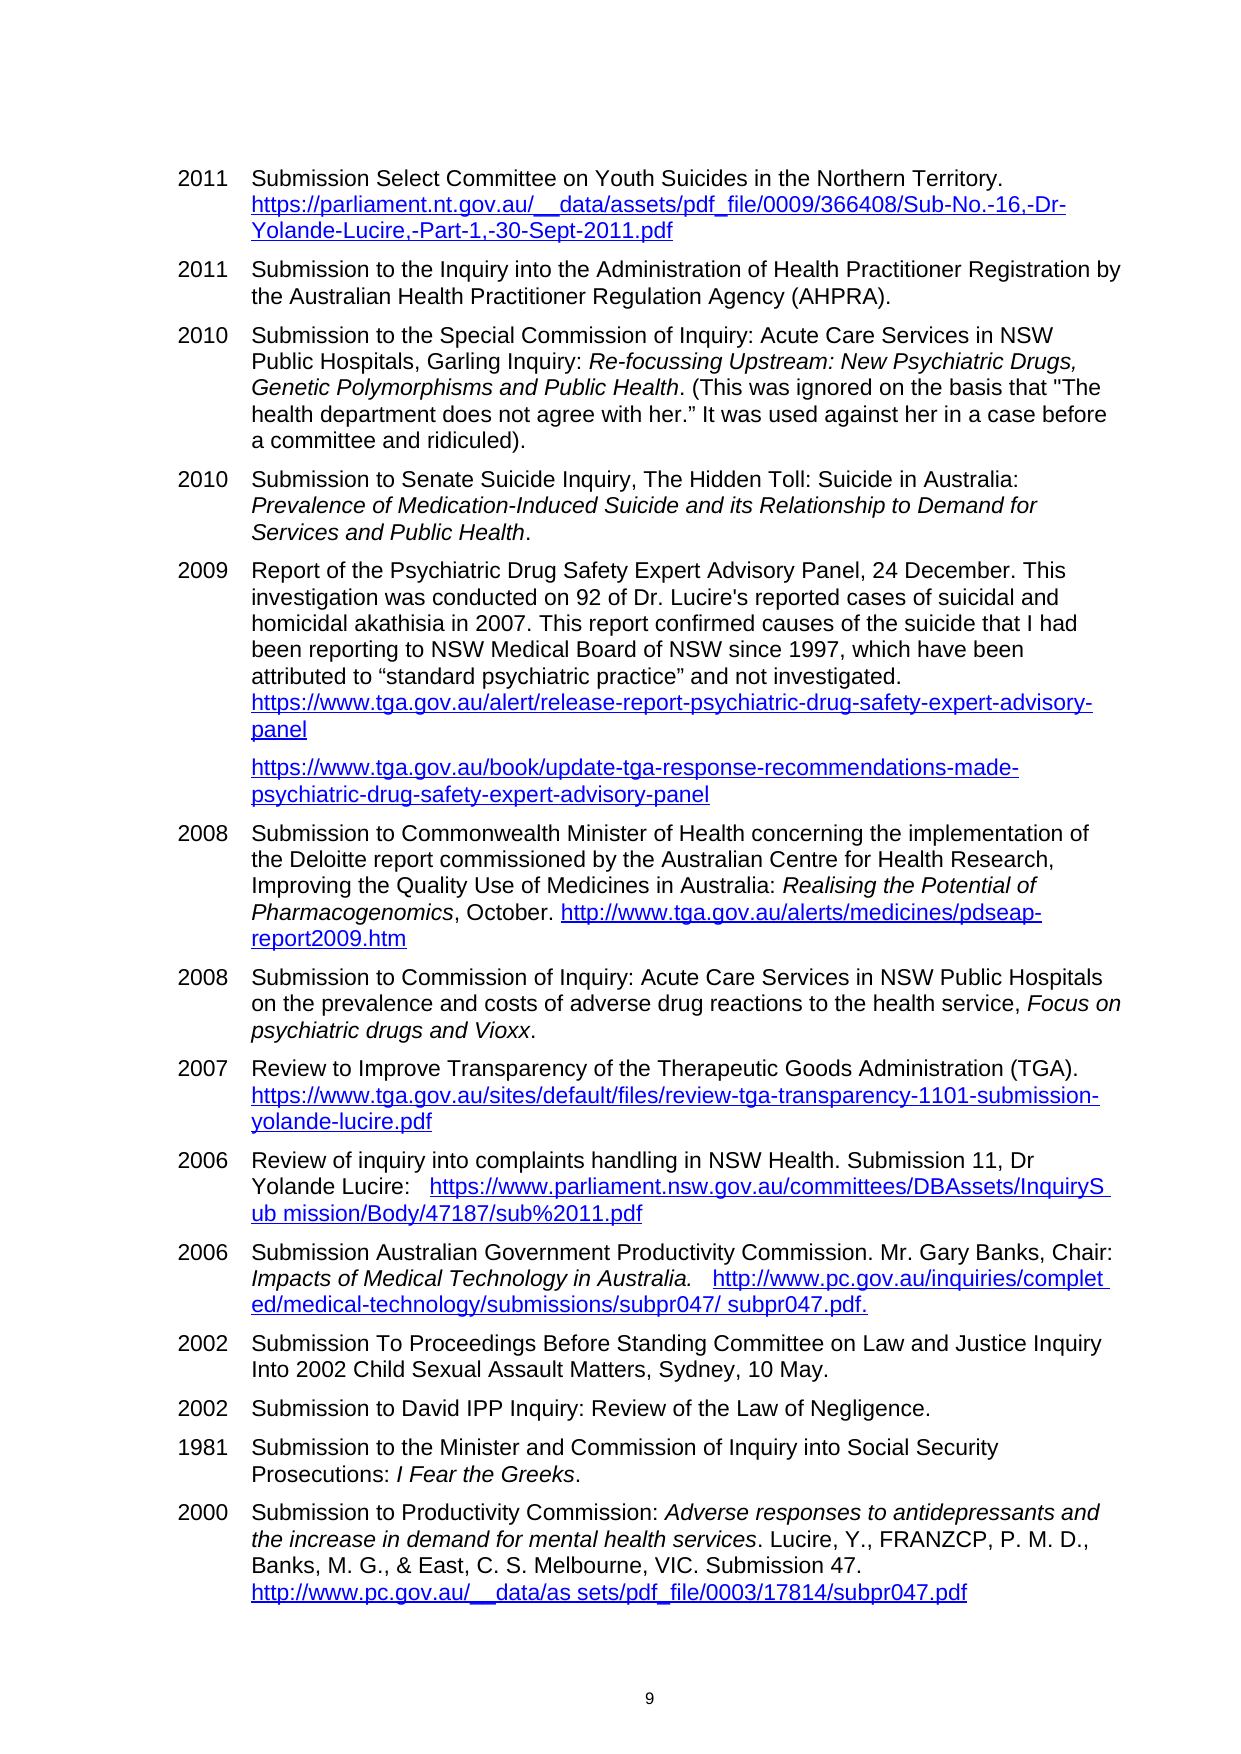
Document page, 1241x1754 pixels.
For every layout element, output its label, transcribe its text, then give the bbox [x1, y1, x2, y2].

text 2011 Submission to the Inquiry into the Administration of Health Practitioner Registration by the Australian Health Practitioner Regulation Agency (AHPRA). [177, 256, 1122, 309]
text 2000 Submission to Productivity Commission: Adverse responses to antidepressants and the increase in demand for mental health services. Lucire, Y., FRANZCP, P. M. D., Banks, M. G., & East, C. S. Melbourne, VIC. Submission 47. http://www.pc.gov.au/__data/as sets/pdf_file/0003/17814/subpr047.pdf [177, 1499, 1122, 1605]
text 2006 Submission Australian Government Productivity Commission. Mr. Gary Banks, Chair: Impacts of Medical Technology in Australia. http://www.pc.gov.au/inquiries/complet ed/medical-technology/submissions/subpr047/ subpr047.pdf. [177, 1238, 1122, 1318]
text 2011 Submission Select Committee on Youth Suicides in the Northern Territory. https://parliament.nt.gov.au/__data/assets/pdf_file/0009/366408/Sub-No.-16,-Dr-Yolande-Lucire,-Part-1,-30-Sept-2011.pdf [177, 165, 1122, 244]
text 2009 Report of the Psychiatric Drug Safety Expert Advisory Panel, 24 December. This investigation was conducted on 92 of Dr. Lucire's reported cases of suicidal and homicidal akathisia in 2007. This report confirmed causes of the suicide that I had been reporting to NSW Medical Board of NSW since 1997, which have been attributed to “standard psychiatric practice” and not investigated. [177, 557, 1122, 689]
text 2002 Submission to David IPP Inquiry: Review of the Law of Negligence. [177, 1395, 1122, 1422]
text 2008 Submission to Commission of Inquiry: Acute Care Services in NSW Public Hospitals on the prevalence and costs of adverse drug reactions to the health service, Focus on psychiatric drugs and Vioxx. [177, 964, 1122, 1043]
text 2002 Submission To Proceedings Before Standing Committee on Law and Justice Inquiry Into 2002 Child Sexual Assault Matters, Sydney, 10 May. [177, 1330, 1122, 1383]
text 1981 Submission to the Minister and Commission of Inquiry into Social Security Prosecutions: I Fear the Greeks. [177, 1434, 1122, 1487]
text 2008 Submission to Commonwealth Minister of Health concerning the implementation of the Deloitte report commissioned by the Australian Centre for Health Research, Improving the Quality Use of Medicines in Australia: Realising the Potential of Pharmacogenomics, October. http://www.tga.gov.au/alerts/medicines/pdseap-report2009.htm [177, 819, 1122, 951]
text 2006 Review of inquiry into complaints handling in NSW Health. Submission 11, Dr Yolande Lucire: https://www.parliament.nsw.gov.au/committees/DBAssets/InquiryS ub mission/Body/47187/sub%2011.pdf [177, 1147, 1122, 1226]
text https://www.tga.gov.au/book/update-tga-response-recommendations-made-psychiatric-drug-safety-expert-advisory-panel [177, 754, 1122, 807]
text 2010 Submission to the Special Commission of Inquiry: Acute Care Services in NSW Public Hospitals, Garling Inquiry: Re-focussing Upstream: New Psychiatric Drugs, Genetic Polymorphisms and Public Health. (This was ignored on the basis that "The health department does not agree with her.” It was used against her in a case before a committee and ridiculed). [177, 322, 1122, 453]
text 2007 Review to Improve Transparency of the Therapeutic Goods Administration (TGA). https://www.tga.gov.au/sites/default/files/review-tga-transparency-1101-submission-yolande-lucire.pdf [177, 1055, 1122, 1134]
text 2010 Submission to Senate Suicide Inquiry, The Hidden Toll: Suicide in Australia: Prevalence of Medication-Induced Suicide and its Relationship to Demand for Services and Public Health. [177, 466, 1122, 545]
text https://www.tga.gov.au/alert/release-report-psychiatric-drug-safety-expert-advisory-panel [177, 689, 1122, 742]
